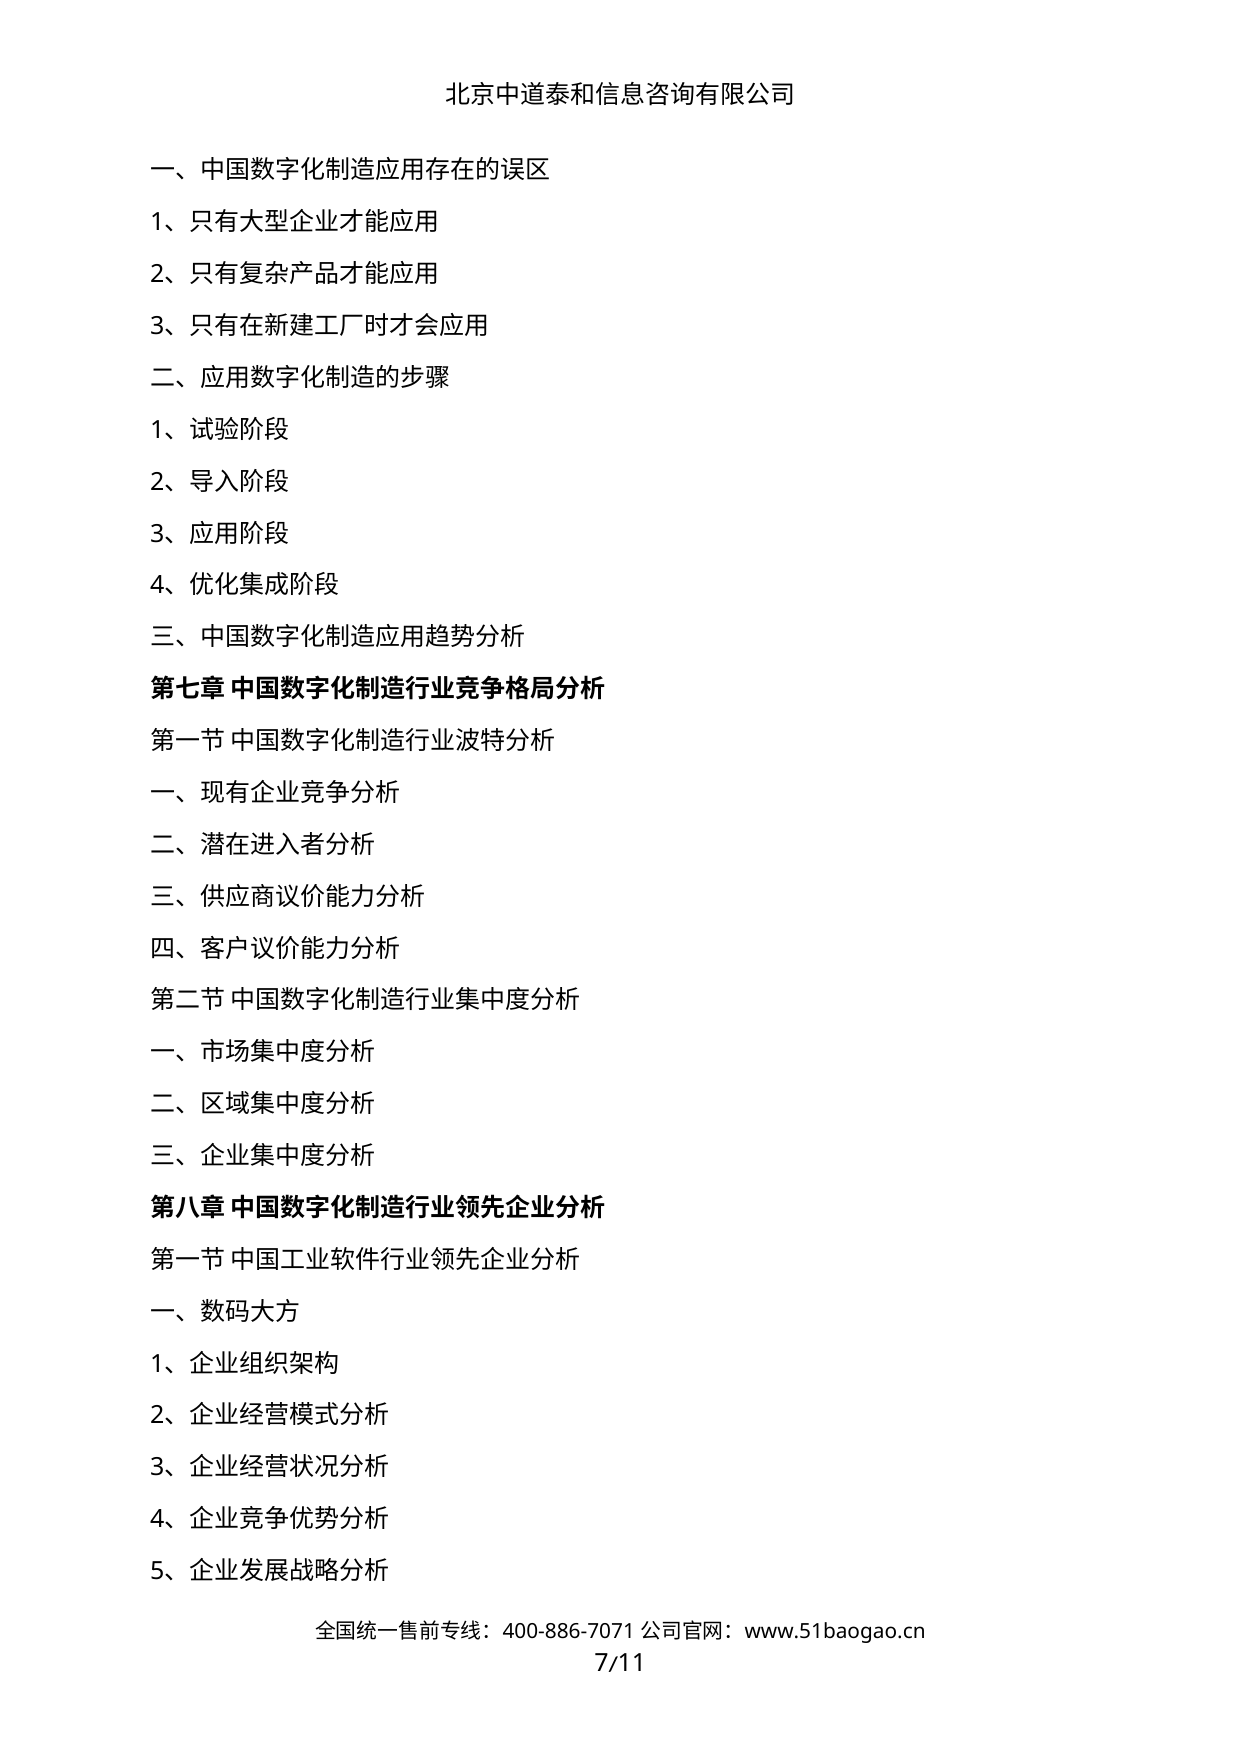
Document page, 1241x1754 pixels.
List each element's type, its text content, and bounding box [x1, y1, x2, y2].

text 二、潜在进入者分析 [150, 824, 1090, 861]
text 三、中国数字化制造应用趋势分析 [150, 617, 1090, 653]
text 3、应用阶段 [150, 513, 1090, 549]
text 一、市场集中度分析 [150, 1032, 1090, 1068]
text 第一节 中国工业软件行业领先企业分析 [150, 1239, 1090, 1276]
text 2、企业经营模式分析 [150, 1395, 1090, 1431]
text 5、企业发展战略分析 [150, 1551, 1090, 1587]
text 第二节 中国数字化制造行业集中度分析 [150, 980, 1090, 1016]
text 4、企业竞争优势分析 [150, 1499, 1090, 1535]
text 3、只有在新建工厂时才会应用 [150, 306, 1090, 342]
text 一、中国数字化制造应用存在的误区 [150, 150, 1090, 186]
text 二、应用数字化制造的步骤 [150, 357, 1090, 394]
text 4、优化集成阶段 [150, 565, 1090, 601]
text 1、只有大型企业才能应用 [150, 202, 1090, 238]
text 第七章 中国数字化制造行业竞争格局分析 [150, 669, 1090, 705]
text 一、数码大方 [150, 1291, 1090, 1327]
text 2、导入阶段 [150, 461, 1090, 497]
text 三、企业集中度分析 [150, 1136, 1090, 1172]
text 三、供应商议价能力分析 [150, 876, 1090, 912]
text 第八章 中国数字化制造行业领先企业分析 [150, 1187, 1090, 1224]
text 一、现有企业竞争分析 [150, 772, 1090, 809]
text 二、区域集中度分析 [150, 1084, 1090, 1120]
text 四、客户议价能力分析 [150, 928, 1090, 964]
text 1、试验阶段 [150, 409, 1090, 446]
text 2、只有复杂产品才能应用 [150, 254, 1090, 290]
text 3、企业经营状况分析 [150, 1447, 1090, 1483]
text 1、企业组织架构 [150, 1343, 1090, 1379]
text 第一节 中国数字化制造行业波特分析 [150, 721, 1090, 757]
